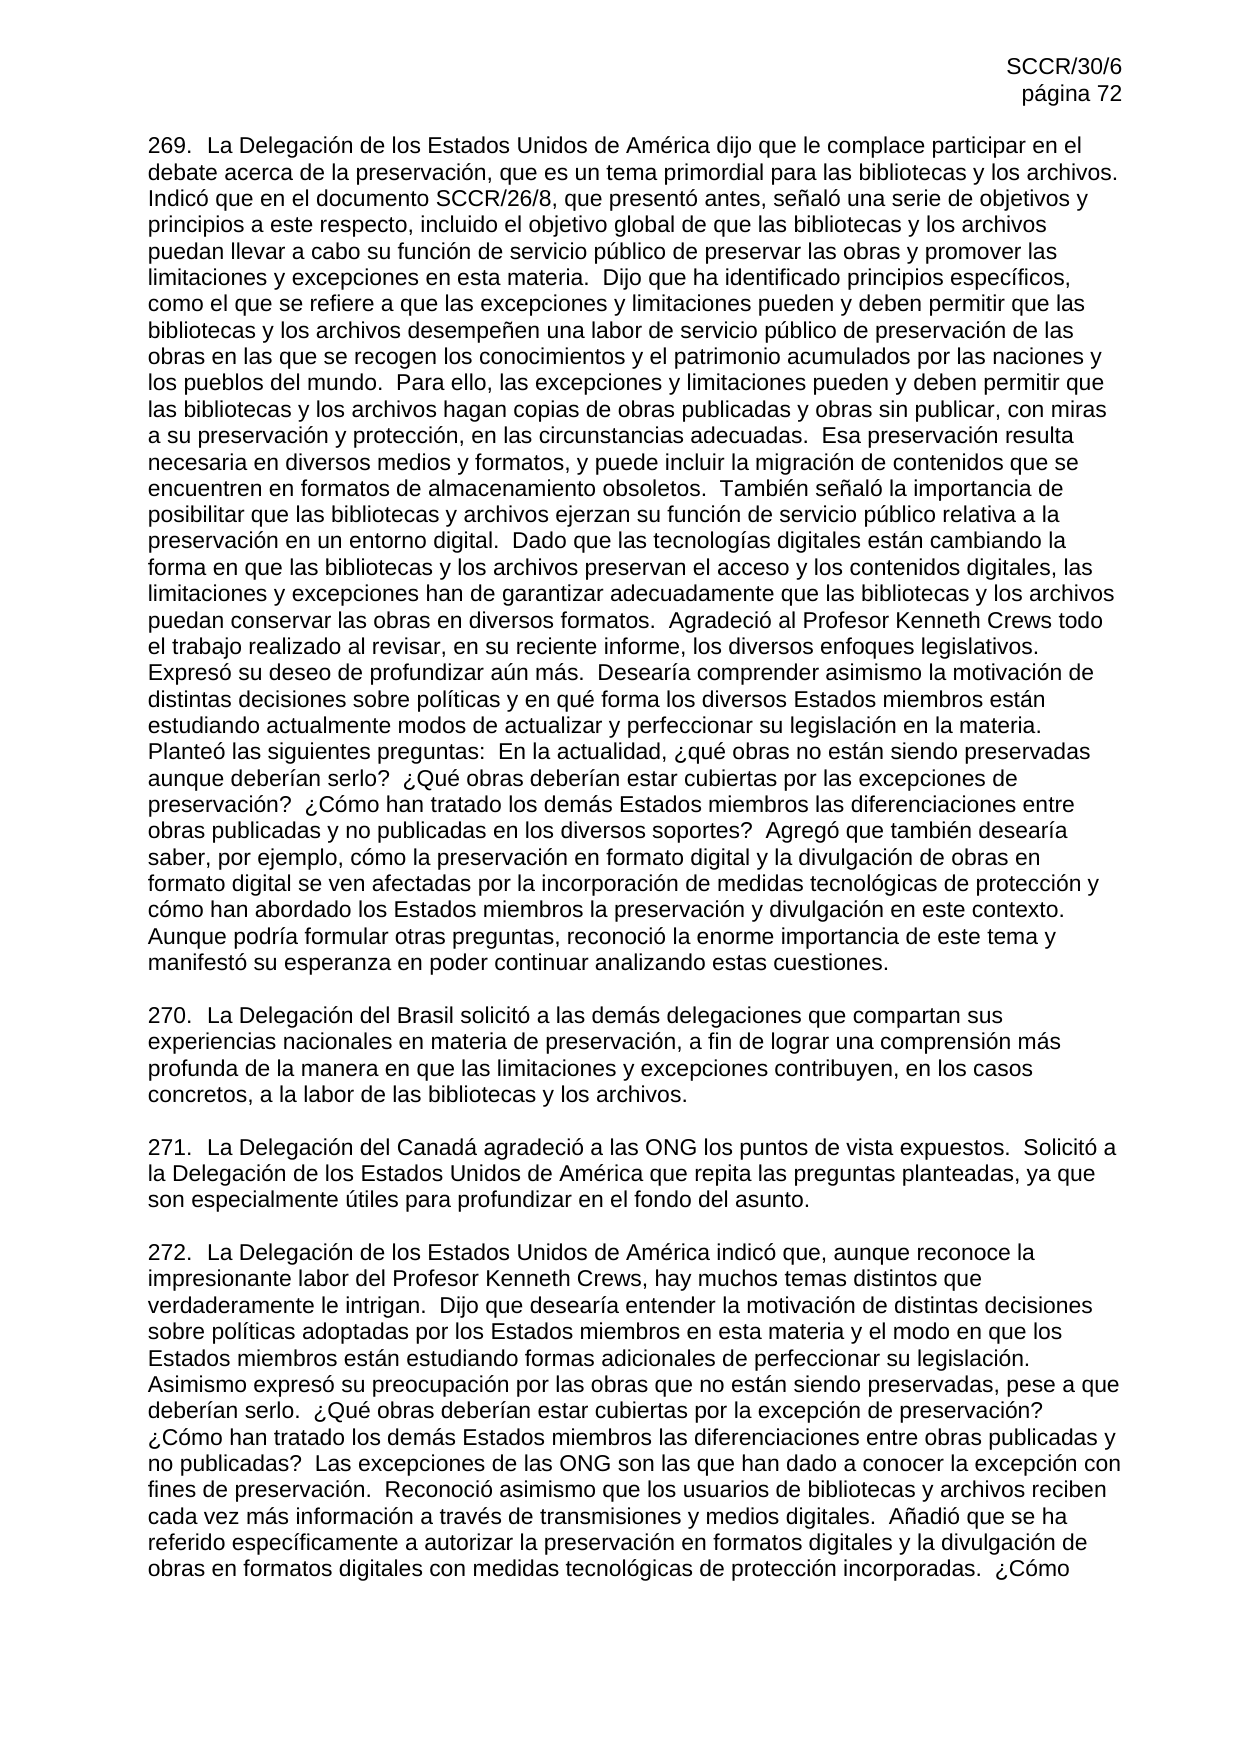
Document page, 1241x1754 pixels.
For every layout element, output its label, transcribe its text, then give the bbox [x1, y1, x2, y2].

list La Delegación del Brasil solicitó a las demás delegaciones que compartan sus experiencias nacionales en materia de preservación, a fin de lograr una comprensión más profunda de la manera en que las limitaciones y excepciones contribuyen, en los casos concretos, a la labor de las bibliotecas y los archivos. [148, 1002, 1122, 1107]
list La Delegación del Canadá agradeció a las ONG los puntos de vista expuestos. Solicitó a la Delegación de los Estados Unidos de América que repita las preguntas planteadas, ya que son especialmente útiles para profundizar en el fondo del asunto. [148, 1134, 1122, 1213]
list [148, 1239, 1122, 1582]
list La Delegación de los Estados Unidos de América dijo que le complace participar en el debate acerca de la preservación, que es un tema primordial para las bibliotecas y los archivos. Indicó que en el documento SCCR/26/8, que presentó antes, señaló una serie de objetivos y principios a este respecto, incluido el objetivo global de que las bibliotecas y los archivos puedan llevar a cabo su función de servicio público de preservar las obras y promover las limitaciones y excepciones en esta materia. Dijo que ha identificado principios específicos, como el que se refiere a que las excepciones y limitaciones pueden y deben permitir que las bibliotecas y los archivos desempeñen una labor de servicio público de preservación de las obras en las que se recogen los conocimientos y el patrimonio acumulados por las naciones y los pueblos del mundo. Para ello, las excepciones y limitaciones pueden y deben permitir que las bibliotecas y los archivos hagan copias de obras publicadas y obras sin publicar, con miras a su preservación y protección, en las circunstancias adecuadas. Esa preservación resulta necesaria en diversos medios y formatos, y puede incluir la migración de contenidos que se encuentren en formatos de almacenamiento obsoletos. También señaló la importancia de posibilitar que las bibliotecas y archivos ejerzan su función de servicio público relativa a la preservación en un entorno digital. Dado que las tecnologías digitales están cambiando la forma en que las bibliotecas y los archivos preservan el acceso y los contenidos digitales, las limitaciones y excepciones han de garantizar adecuadamente que las bibliotecas y los archivos puedan conservar las obras en diversos formatos. Agradeció al Profesor Kenneth Crews todo el trabajo realizado al revisar, en su reciente informe, los diversos enfoques legislativos. Expresó su deseo de profundizar aún más. Desearía comprender asimismo la motivación de distintas decisiones sobre políticas y en qué forma los diversos Estados miembros están estudiando actualmente modos de actualizar y perfeccionar su legislación en la materia. Planteó las siguientes preguntas: En la actualidad, ¿qué obras no están siendo preservadas aunque deberían serlo? ¿Qué obras deberían estar cubiertas por las excepciones de preservación? ¿Cómo han tratado los demás Estados miembros las diferenciaciones entre obras publicadas y no publicadas en los diversos soportes? Agregó que también desearía saber, por ejemplo, cómo la preservación en formato digital y la divulgación de obras en formato digital se ven afectadas por la incorporación de medidas tecnológicas de protección y cómo han abordado los Estados miembros la preservación y divulgación en este contexto. Aunque podría formular otras preguntas, reconoció la enorme importancia de este tema y manifestó su esperanza en poder continuar analizando estas cuestiones. [148, 132, 1122, 976]
